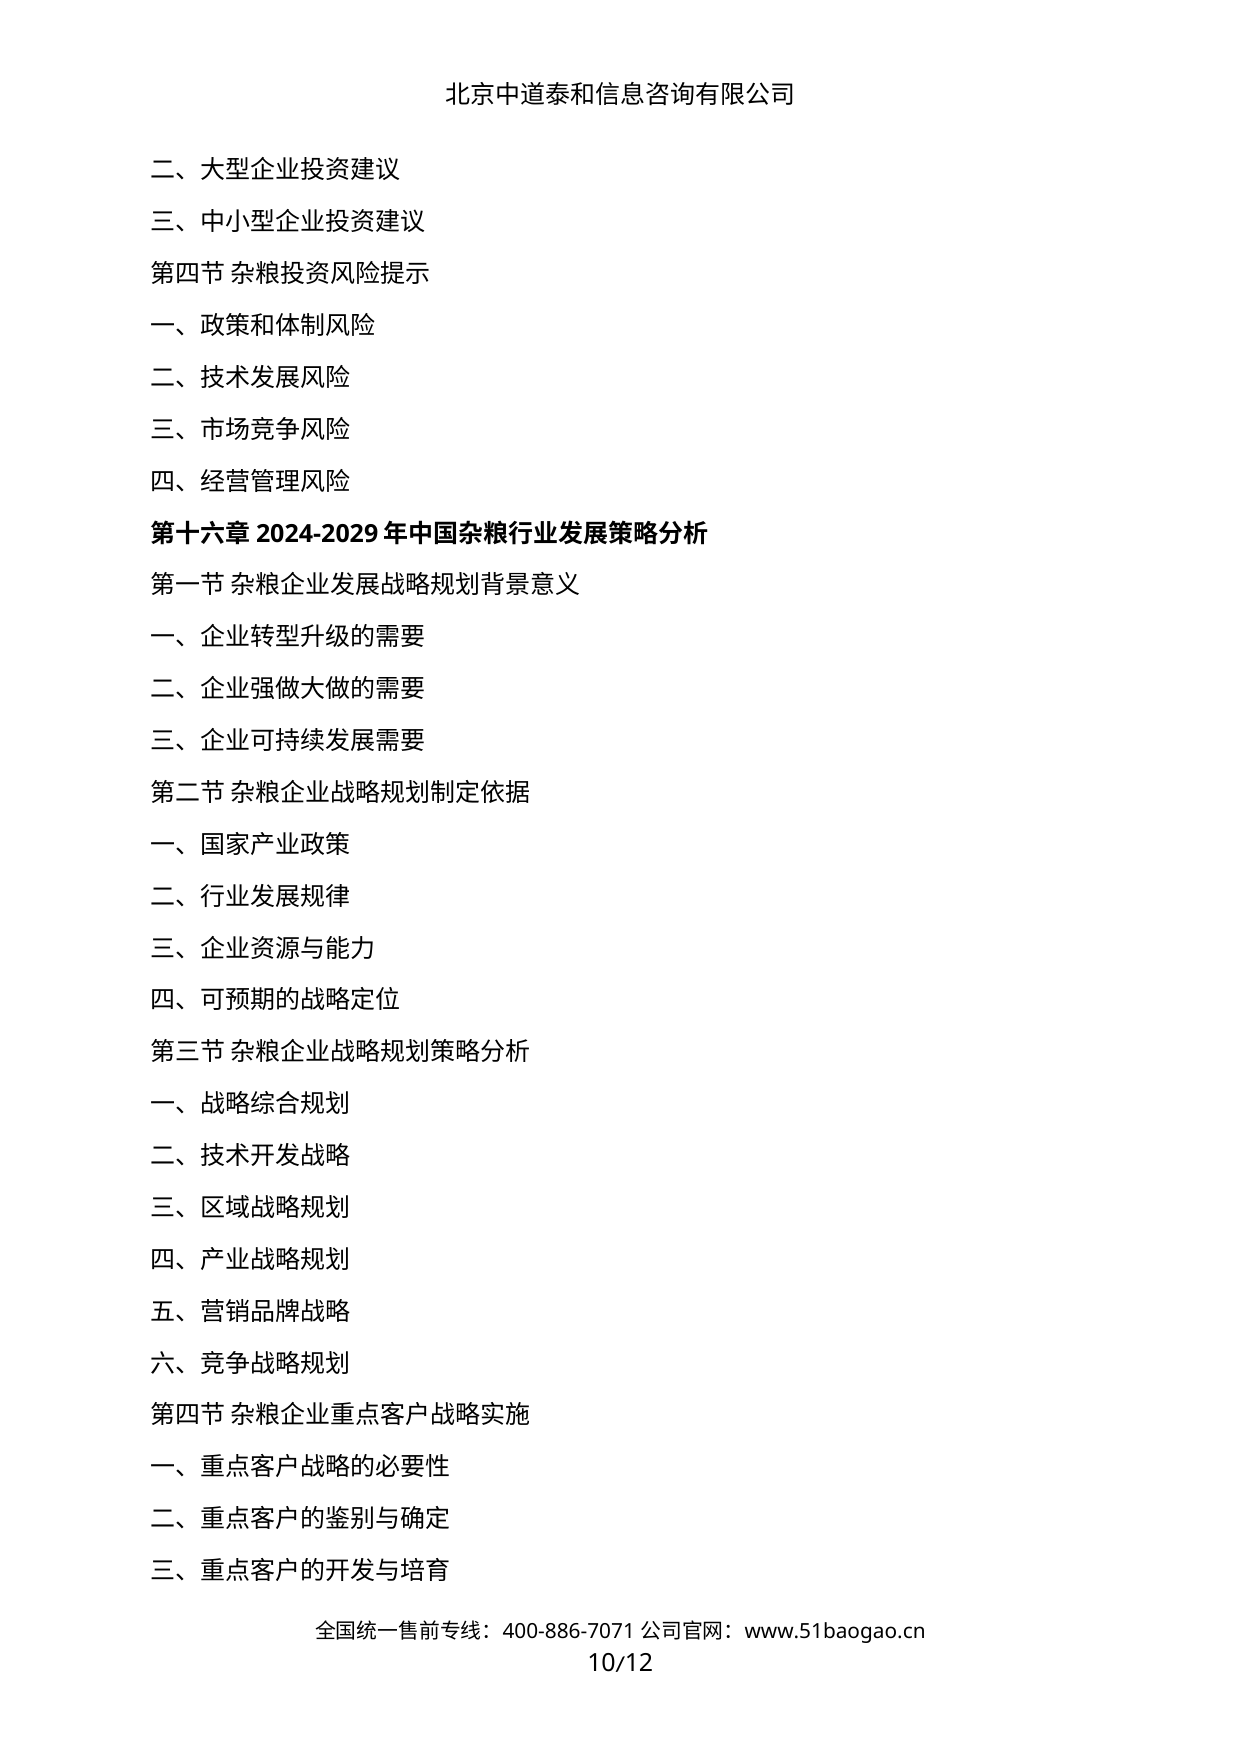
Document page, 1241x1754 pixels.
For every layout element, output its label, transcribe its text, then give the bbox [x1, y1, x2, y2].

text 一、企业转型升级的需要 [150, 617, 1090, 653]
text 一、国家产业政策 [150, 824, 1090, 861]
text 第十六章 2024-2029年中国杂粮行业发展策略分析 [150, 513, 1090, 549]
text 一、政策和体制风险 [150, 306, 1090, 342]
text 二、大型企业投资建议 [150, 150, 1090, 186]
text 四、产业战略规划 [150, 1239, 1090, 1276]
text 第一节 杂粮企业发展战略规划背景意义 [150, 565, 1090, 601]
text 第三节 杂粮企业战略规划策略分析 [150, 1032, 1090, 1068]
text 二、行业发展规律 [150, 876, 1090, 912]
text 一、战略综合规划 [150, 1084, 1090, 1120]
text 三、区域战略规划 [150, 1187, 1090, 1224]
text 六、竞争战略规划 [150, 1343, 1090, 1379]
text 第二节 杂粮企业战略规划制定依据 [150, 772, 1090, 809]
text 第四节 杂粮投资风险提示 [150, 254, 1090, 290]
text 五、营销品牌战略 [150, 1291, 1090, 1327]
text 三、企业资源与能力 [150, 928, 1090, 964]
text 二、重点客户的鉴别与确定 [150, 1499, 1090, 1535]
text 一、重点客户战略的必要性 [150, 1447, 1090, 1483]
text 四、经营管理风险 [150, 461, 1090, 497]
text 三、市场竞争风险 [150, 409, 1090, 446]
text 二、技术开发战略 [150, 1136, 1090, 1172]
text 二、企业强做大做的需要 [150, 669, 1090, 705]
text 三、重点客户的开发与培育 [150, 1551, 1090, 1587]
text 第四节 杂粮企业重点客户战略实施 [150, 1395, 1090, 1431]
text 三、中小型企业投资建议 [150, 202, 1090, 238]
text 三、企业可持续发展需要 [150, 721, 1090, 757]
text 四、可预期的战略定位 [150, 980, 1090, 1016]
text 二、技术发展风险 [150, 357, 1090, 394]
